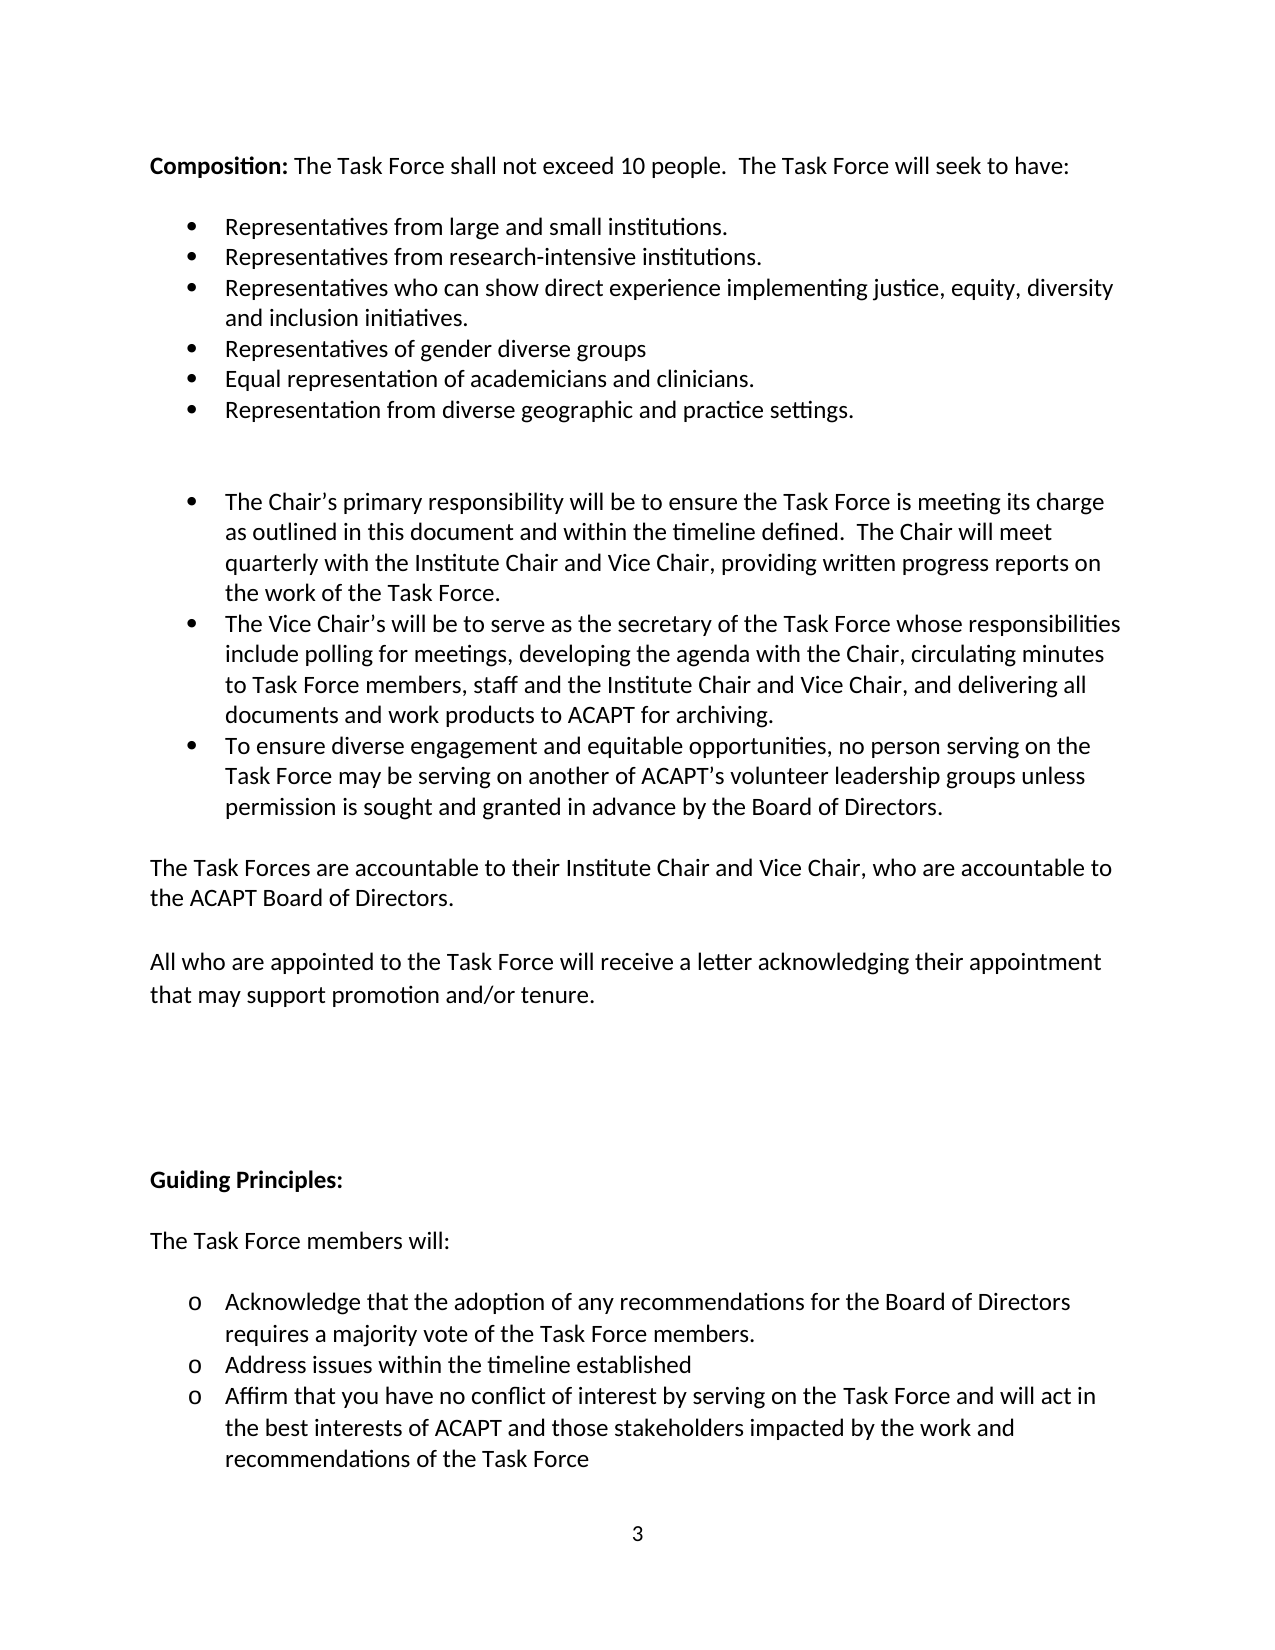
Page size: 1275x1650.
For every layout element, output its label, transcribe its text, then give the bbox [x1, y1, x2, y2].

list Representatives of gender diverse groups [187, 333, 1125, 364]
list The Chair’s primary responsibility will be to ensure the Task Force is meeting its charge as outlined in this document and within the timeline defined. The Chair will meet quarterly with the Institute Chair and Vice Chair, providing written progress reports on the work of the Task Force. [187, 486, 1125, 608]
list Representatives from large and small institutions. [187, 211, 1125, 242]
text Guiding Principles: [150, 1164, 1125, 1195]
list To ensure diverse engagement and equitable opportunities, no person serving on the Task Force may be serving on another of ACAPT’s volunteer leadership groups unless permission is sought and granted in advance by the Board of Directors. [187, 730, 1125, 821]
list Equal representation of academicians and clinicians. [187, 364, 1125, 394]
list Representation from diverse geographic and practice settings. [187, 394, 1125, 425]
text The Task Force members will: [150, 1225, 1125, 1256]
list Representatives who can show direct experience implementing justice, equity, diversity and inclusion initiatives. [187, 272, 1125, 333]
text Composition: The Task Force shall not exceed 10 people. The Task Force will seek to have: [150, 150, 1125, 181]
list Acknowledge that the adoption of any recommendations for the Board of Directors requires a majority vote of the Task Force members. [187, 1286, 1125, 1349]
list Address issues within the timeline established [187, 1349, 1125, 1381]
list Representatives from research-intensive institutions. [187, 242, 1125, 272]
list Affirm that you have no conflict of interest by serving on the Task Force and will act in the best interests of ACAPT and those stakeholders impacted by the work and recommendations of the Task Force [187, 1381, 1125, 1473]
text All who are appointed to the Task Force will receive a letter acknowledging their appointment that may support promotion and/or tenure. [150, 946, 1125, 1009]
text The Task Forces are accountable to their Institute Chair and Vice Chair, who are accountable to the ACAPT Board of Directors. [150, 852, 1125, 913]
list The Vice Chair’s will be to serve as the secretary of the Task Force whose responsibilities include polling for meetings, developing the agenda with the Chair, circulating minutes to Task Force members, staff and the Institute Chair and Vice Chair, and delivering all documents and work products to ACAPT for archiving. [187, 608, 1125, 730]
